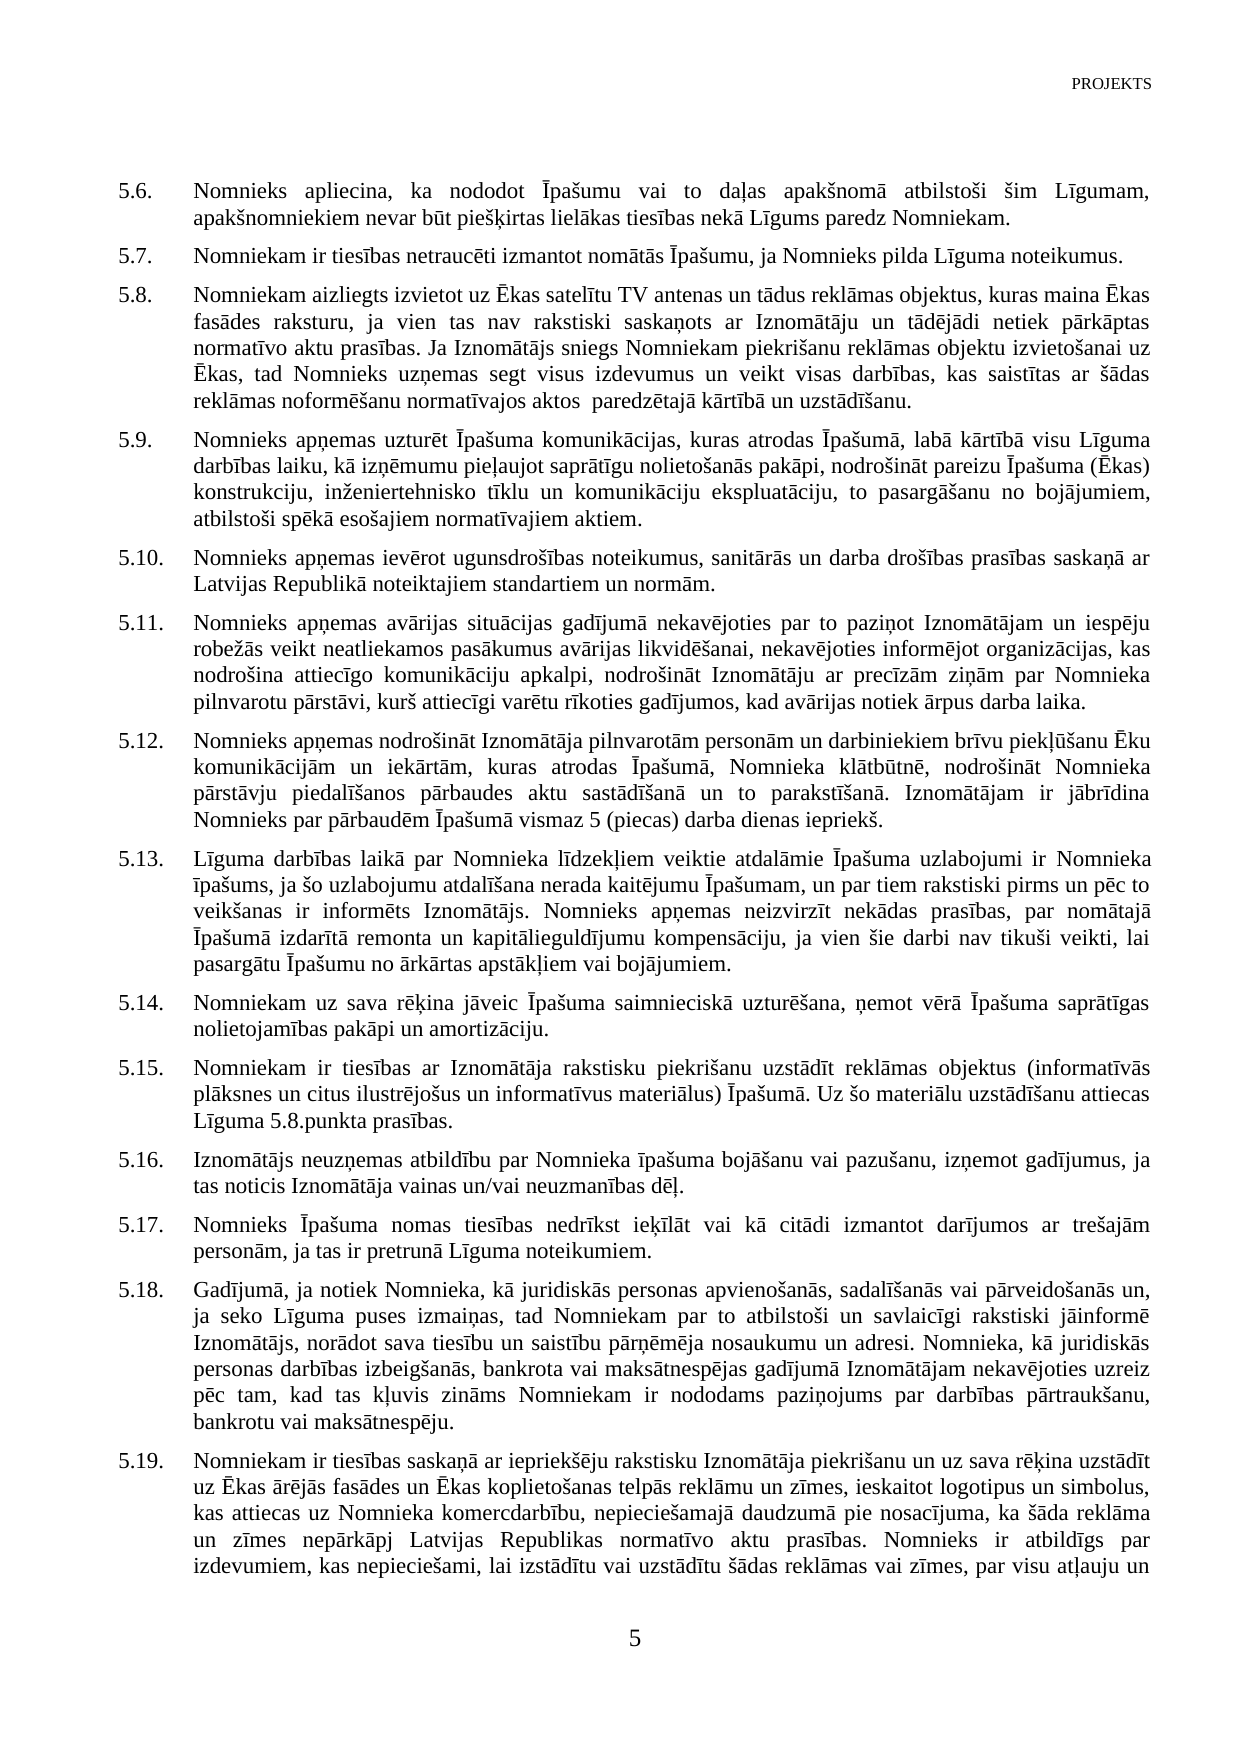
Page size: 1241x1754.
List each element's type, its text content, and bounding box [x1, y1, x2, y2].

list Nomniekam aizliegts izvietot uz Ēkas satelītu TV antenas un tādus reklāmas objektus, kuras maina Ēkas fasādes raksturu, ja vien tas nav rakstiski saskaņots ar Iznomātāju un tādējādi netiek pārkāptas normatīvo aktu prasības. Ja Iznomātājs sniegs Nomniekam piekrišanu reklāmas objektu izvietošanai uz Ēkas, tad Nomnieks uzņemas segt visus izdevumus un veikt visas darbības, kas saistītas ar šādas reklāmas noformēšanu normatīvajos aktos paredzētajā kārtībā un uzstādīšanu. [118, 281, 1152, 413]
list Nomnieks apņemas avārijas situācijas gadījumā nekavējoties par to paziņot Iznomātājam un iespēju robežās veikt neatliekamos pasākumus avārijas likvidēšanai, nekavējoties informējot organizācijas, kas nodrošina attiecīgo komunikāciju apkalpi, nodrošināt Iznomātāju ar precīzām ziņām par Nomnieka pilnvarotu pārstāvi, kurš attiecīgi varētu rīkoties gadījumos, kad avārijas notiek ārpus darba laika. [118, 609, 1152, 714]
list Līguma darbības laikā par Nomnieka līdzekļiem veiktie atdalāmie Īpašuma uzlabojumi ir Nomnieka īpašums, ja šo uzlabojumu atdalīšana nerada kaitējumu Īpašumam, un par tiem rakstiski pirms un pēc to veikšanas ir informēts Iznomātājs. Nomnieks apņemas neizvirzīt nekādas prasības, par nomātajā Īpašumā izdarītā remonta un kapitālieguldījumu kompensāciju, ja vien šie darbi nav tikuši veikti, lai pasargātu Īpašumu no ārkārtas apstākļiem vai bojājumiem. [118, 844, 1152, 976]
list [118, 1447, 1152, 1578]
list Nomnieks apņemas nodrošināt Iznomātāja pilnvarotām personām un darbiniekiem brīvu piekļūšanu Ēku komunikācijām un iekārtām, kuras atrodas Īpašumā, Nomnieka klātbūtnē, nodrošināt Nomnieka pārstāvju piedalīšanos pārbaudes aktu sastādīšanā un to parakstīšanā. Iznomātājam ir jābrīdina Nomnieks par pārbaudēm Īpašumā vismaz 5 (piecas) darba dienas iepriekš. [118, 727, 1152, 832]
list Iznomātājs neuzņemas atbildību par Nomnieka īpašuma bojāšanu vai pazušanu, izņemot gadījumus, ja tas noticis Iznomātāja vainas un/vai neuzmanības dēļ. [118, 1146, 1152, 1198]
list Nomniekam ir tiesības netraucēti izmantot nomātās Īpašumu, ja Nomnieks pilda Līguma noteikumus. [118, 242, 1152, 269]
list Gadījumā, ja notiek Nomnieka, kā juridiskās personas apvienošanās, sadalīšanās vai pārveidošanās un, ja seko Līguma puses izmaiņas, tad Nomniekam par to atbilstoši un savlaicīgi rakstiski jāinformē Iznomātājs, norādot sava tiesību un saistību pārņēmēja nosaukumu un adresi. Nomnieka, kā juridiskās personas darbības izbeigšanās, bankrota vai maksātnespējas gadījumā Iznomātājam nekavējoties uzreiz pēc tam, kad tas kļuvis zināms Nomniekam ir nododams paziņojums par darbības pārtraukšanu, bankrotu vai maksātnespēju. [118, 1276, 1152, 1434]
list Nomnieks apņemas ievērot ugunsdrošības noteikumus, sanitārās un darba drošības prasības saskaņā ar Latvijas Republikā noteiktajiem standartiem un normām. [118, 543, 1152, 596]
list Nomniekam uz sava rēķina jāveic Īpašuma saimnieciskā uzturēšana, ņemot vērā Īpašuma saprātīgas nolietojamības pakāpi un amortizāciju. [118, 989, 1152, 1042]
list Nomnieks Īpašuma nomas tiesības nedrīkst ieķīlāt vai kā citādi izmantot darījumos ar trešajām personām, ja tas ir pretrunā Līguma noteikumiem. [118, 1211, 1152, 1263]
list Nomnieks apņemas uzturēt Īpašuma komunikācijas, kuras atrodas Īpašumā, labā kārtībā visu Līguma darbības laiku, kā izņēmumu pieļaujot saprātīgu nolietošanās pakāpi, nodrošināt pareizu Īpašuma (Ēkas) konstrukciju, inženiertehnisko tīklu un komunikāciju ekspluatāciju, to pasargāšanu no bojājumiem, atbilstoši spēkā esošajiem normatīvajiem aktiem. [118, 426, 1152, 531]
list Nomniekam ir tiesības ar Iznomātāja rakstisku piekrišanu uzstādīt reklāmas objektus (informatīvās plāksnes un citus ilustrējošus un informatīvus materiālus) Īpašumā. Uz šo materiālu uzstādīšanu attiecas Līguma 5.8.punkta prasības. [118, 1054, 1152, 1133]
list Nomnieks apliecina, ka nododot Īpašumu vai to daļas apakšnomā atbilstoši šim Līgumam, apakšnomniekiem nevar būt piešķirtas lielākas tiesības nekā Līgums paredz Nomniekam. [118, 177, 1152, 230]
